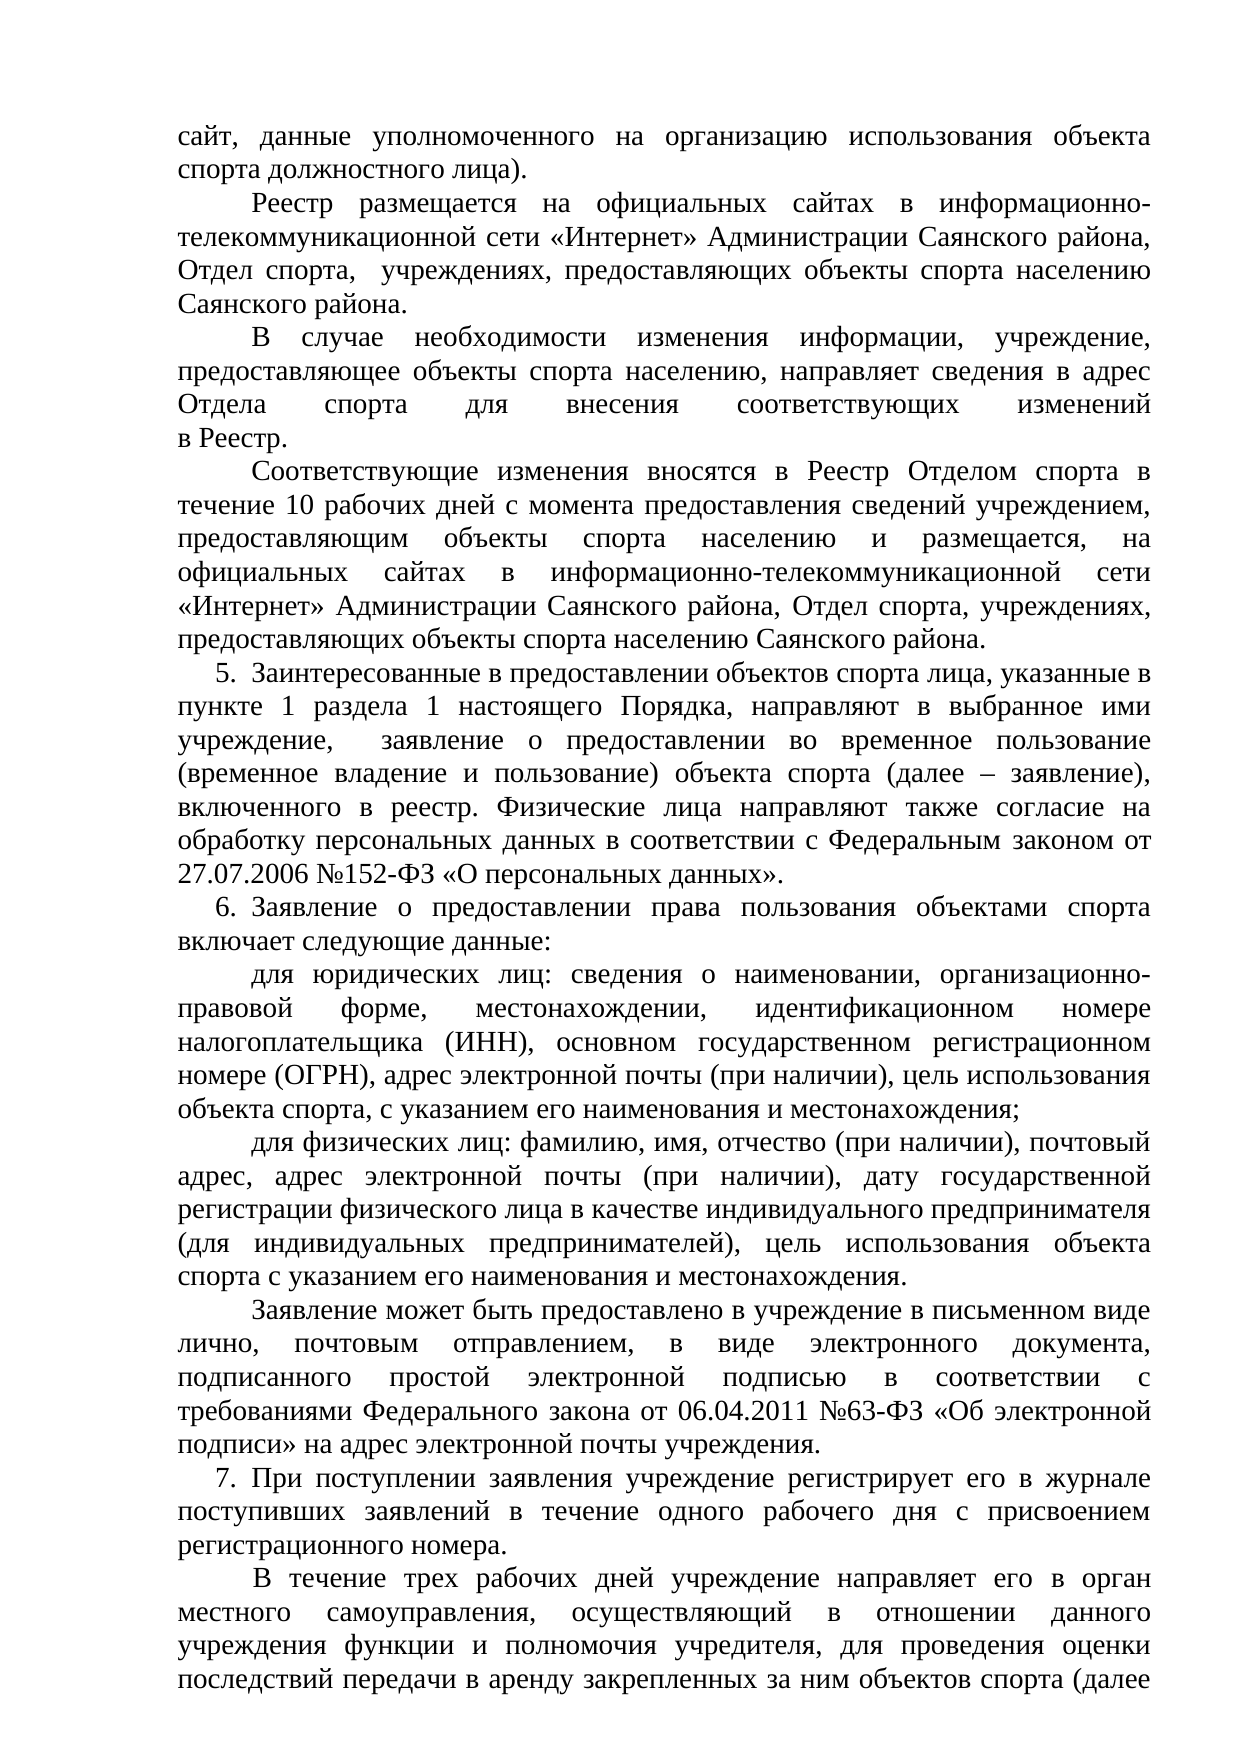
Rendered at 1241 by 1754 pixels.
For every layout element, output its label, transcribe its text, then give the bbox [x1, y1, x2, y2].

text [177, 118, 1152, 185]
text Реестр размещается на официальных сайтах в информационно-телекоммуникационной сети «Интернет» Администрации Саянского района, Отдел спорта, учреждениях, предоставляющих объекты спорта населению Саянского района. [177, 185, 1152, 319]
text В случае необходимости изменения информации, учреждение, предоставляющее объекты спорта населению, направляет сведения в адрес Отдела спорта для внесения соответствующих изменений в Реестр. [177, 319, 1152, 453]
list Заинтересованные в предоставлении объектов спорта лица, указанные в пункте 1 раздела 1 настоящего Порядка, направляют в выбранное ими учреждение, заявление о предоставлении во временное пользование (временное владение и пользование) объекта спорта (далее – заявление), включенного в реестр. Физические лица направляют также согласие на обработку персональных данных в соответствии с Федеральным законом от 27.07.2006 №152-ФЗ «О персональных данных». [177, 655, 1152, 889]
text Соответствующие изменения вносятся в Реестр Отделом спорта в течение 10 рабочих дней с момента предоставления сведений учреждением, предоставляющим объекты спорта населению и размещается, на официальных сайтах в информационно-телекоммуникационной сети «Интернет» Администрации Саянского района, Отдел спорта, учреждениях, предоставляющих объекты спорта населению Саянского района. [177, 453, 1152, 655]
text для юридических лиц: сведения о наименовании, организационно-правовой форме, местонахождении, идентификационном номере налогоплательщика (ИНН), основном государственном регистрационном номере (ОГРН), адрес электронной почты (при наличии), цель использования объекта спорта, с указанием его наименования и местонахождения; [177, 957, 1152, 1124]
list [177, 1560, 1152, 1694]
list Заявление о предоставлении права пользования объектами спорта включает следующие данные: [177, 889, 1152, 957]
text для физических лиц: фамилию, имя, отчество (при наличии), почтовый адрес, адрес электронной почты (при наличии), дату государственной регистрации физического лица в качестве индивидуального предпринимателя (для индивидуальных предпринимателей), цель использования объекта спорта с указанием его наименования и местонахождения. [177, 1124, 1152, 1292]
text Заявление может быть предоставлено в учреждение в письменном виде лично, почтовым отправлением, в виде электронного документа, подписанного простой электронной подписью в соответствии с требованиями Федерального закона от 06.04.2011 №63-ФЗ «Об электронной подписи» на адрес электронной почты учреждения. [177, 1292, 1152, 1460]
list При поступлении заявления учреждение регистрирует его в журнале поступивших заявлений в течение одного рабочего дня с присвоением регистрационного номера. [177, 1460, 1152, 1560]
